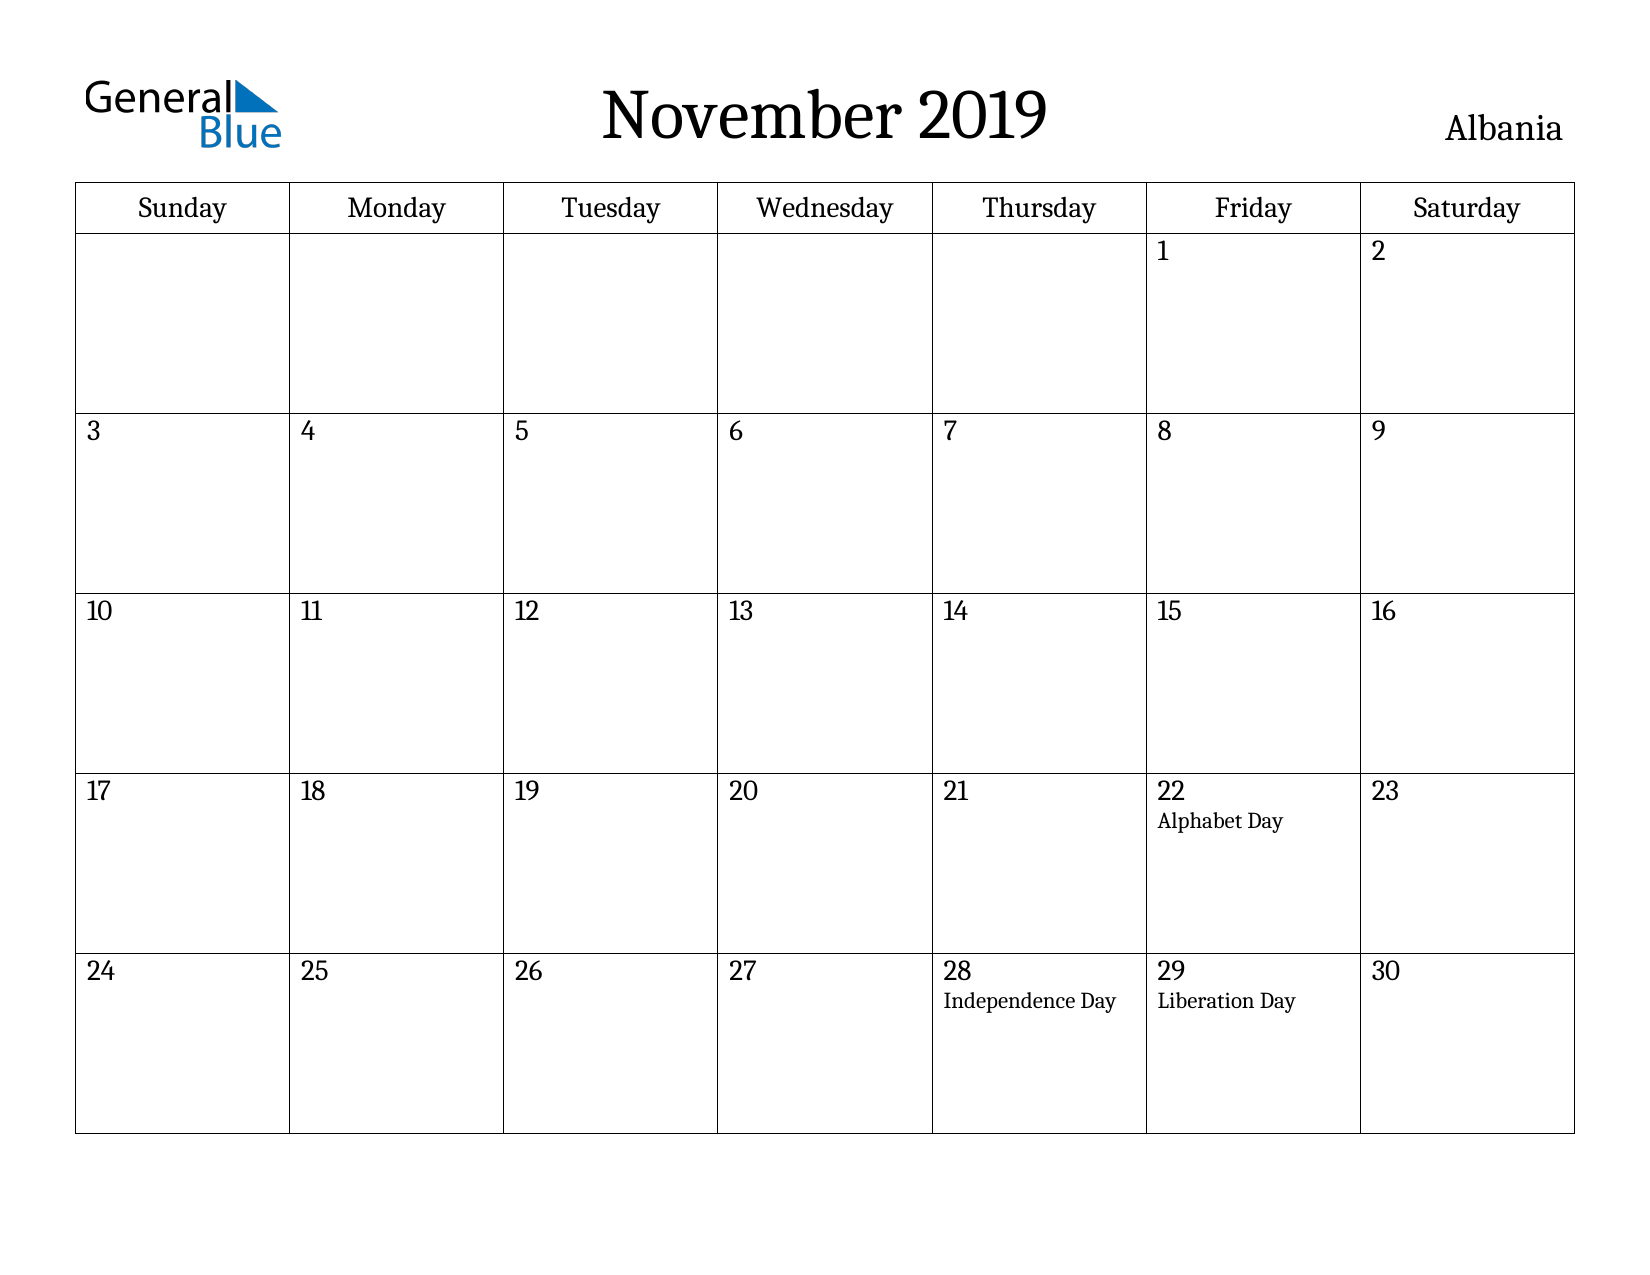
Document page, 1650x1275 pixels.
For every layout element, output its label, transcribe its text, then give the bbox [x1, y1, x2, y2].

table_cell [1147, 267, 1360, 413]
table_cell [290, 808, 503, 953]
table_cell [1361, 448, 1574, 593]
table_cell [718, 267, 932, 413]
table_cell 24 [76, 954, 289, 987]
table_cell 6 [718, 414, 932, 447]
table_cell 18 [290, 774, 503, 807]
table_cell [504, 267, 717, 413]
table_cell [1361, 627, 1574, 773]
table_cell [76, 988, 289, 1133]
table_cell [1361, 988, 1574, 1133]
table_cell [76, 808, 289, 953]
picture [86, 80, 281, 148]
table_cell [1361, 267, 1574, 413]
table_cell [1147, 627, 1360, 773]
table_cell 23 [1361, 774, 1574, 807]
table_cell Liberation Day [1147, 988, 1360, 1133]
table_cell 1 [1147, 234, 1360, 267]
table_header November 2019 [504, 75, 1146, 182]
table_cell [718, 234, 932, 267]
table_cell 8 [1147, 414, 1360, 447]
table_cell [290, 267, 503, 413]
table_cell [718, 988, 932, 1133]
table_cell [504, 627, 717, 773]
table_cell [76, 448, 289, 593]
table_cell [290, 234, 503, 267]
table_header [76, 75, 503, 182]
table_cell 26 [504, 954, 717, 987]
table_cell 10 [76, 594, 289, 627]
table_cell 22 [1147, 774, 1360, 807]
table_cell Independence Day [933, 988, 1146, 1133]
table_cell [933, 448, 1146, 593]
table_cell [933, 808, 1146, 953]
table_cell [290, 448, 503, 593]
table_cell Thursday [933, 183, 1146, 233]
table_cell 4 [290, 414, 503, 447]
table_cell 20 [718, 774, 932, 807]
table_cell [933, 627, 1146, 773]
table_cell [290, 627, 503, 773]
table_cell [504, 808, 717, 953]
table_cell [504, 234, 717, 267]
table_cell 2 [1361, 234, 1574, 267]
table_cell [504, 988, 717, 1133]
table_cell [504, 448, 717, 593]
table_cell Alphabet Day [1147, 808, 1360, 953]
table_cell [290, 988, 503, 1133]
table_cell 30 [1361, 954, 1574, 987]
table_cell 13 [718, 594, 932, 627]
table_cell 21 [933, 774, 1146, 807]
table_cell 27 [718, 954, 932, 987]
table_cell 28 [933, 954, 1146, 987]
table_cell [76, 267, 289, 413]
table_cell [933, 267, 1146, 413]
table_cell Monday [290, 183, 503, 233]
table_cell 17 [76, 774, 289, 807]
table_cell 15 [1147, 594, 1360, 627]
table_cell 11 [290, 594, 503, 627]
table_cell Wednesday [718, 183, 932, 233]
table_cell 9 [1361, 414, 1574, 447]
table_cell 25 [290, 954, 503, 987]
table_cell 19 [504, 774, 717, 807]
table_cell [933, 234, 1146, 267]
table_cell 5 [504, 414, 717, 447]
table_cell [1147, 448, 1360, 593]
table_cell 16 [1361, 594, 1574, 627]
table_cell [718, 808, 932, 953]
table_cell [1361, 808, 1574, 953]
table_cell [718, 627, 932, 773]
table_cell [76, 234, 289, 267]
table_cell 7 [933, 414, 1146, 447]
table_header Albania [1146, 75, 1574, 182]
table_cell 3 [76, 414, 289, 447]
table_cell Sunday [76, 183, 289, 233]
table_cell [76, 627, 289, 773]
table_cell Tuesday [504, 183, 717, 233]
table_cell 29 [1147, 954, 1360, 987]
table_cell Saturday [1361, 183, 1574, 233]
table_cell 14 [933, 594, 1146, 627]
table_cell [718, 448, 932, 593]
table_cell Friday [1147, 183, 1360, 233]
table_cell 12 [504, 594, 717, 627]
